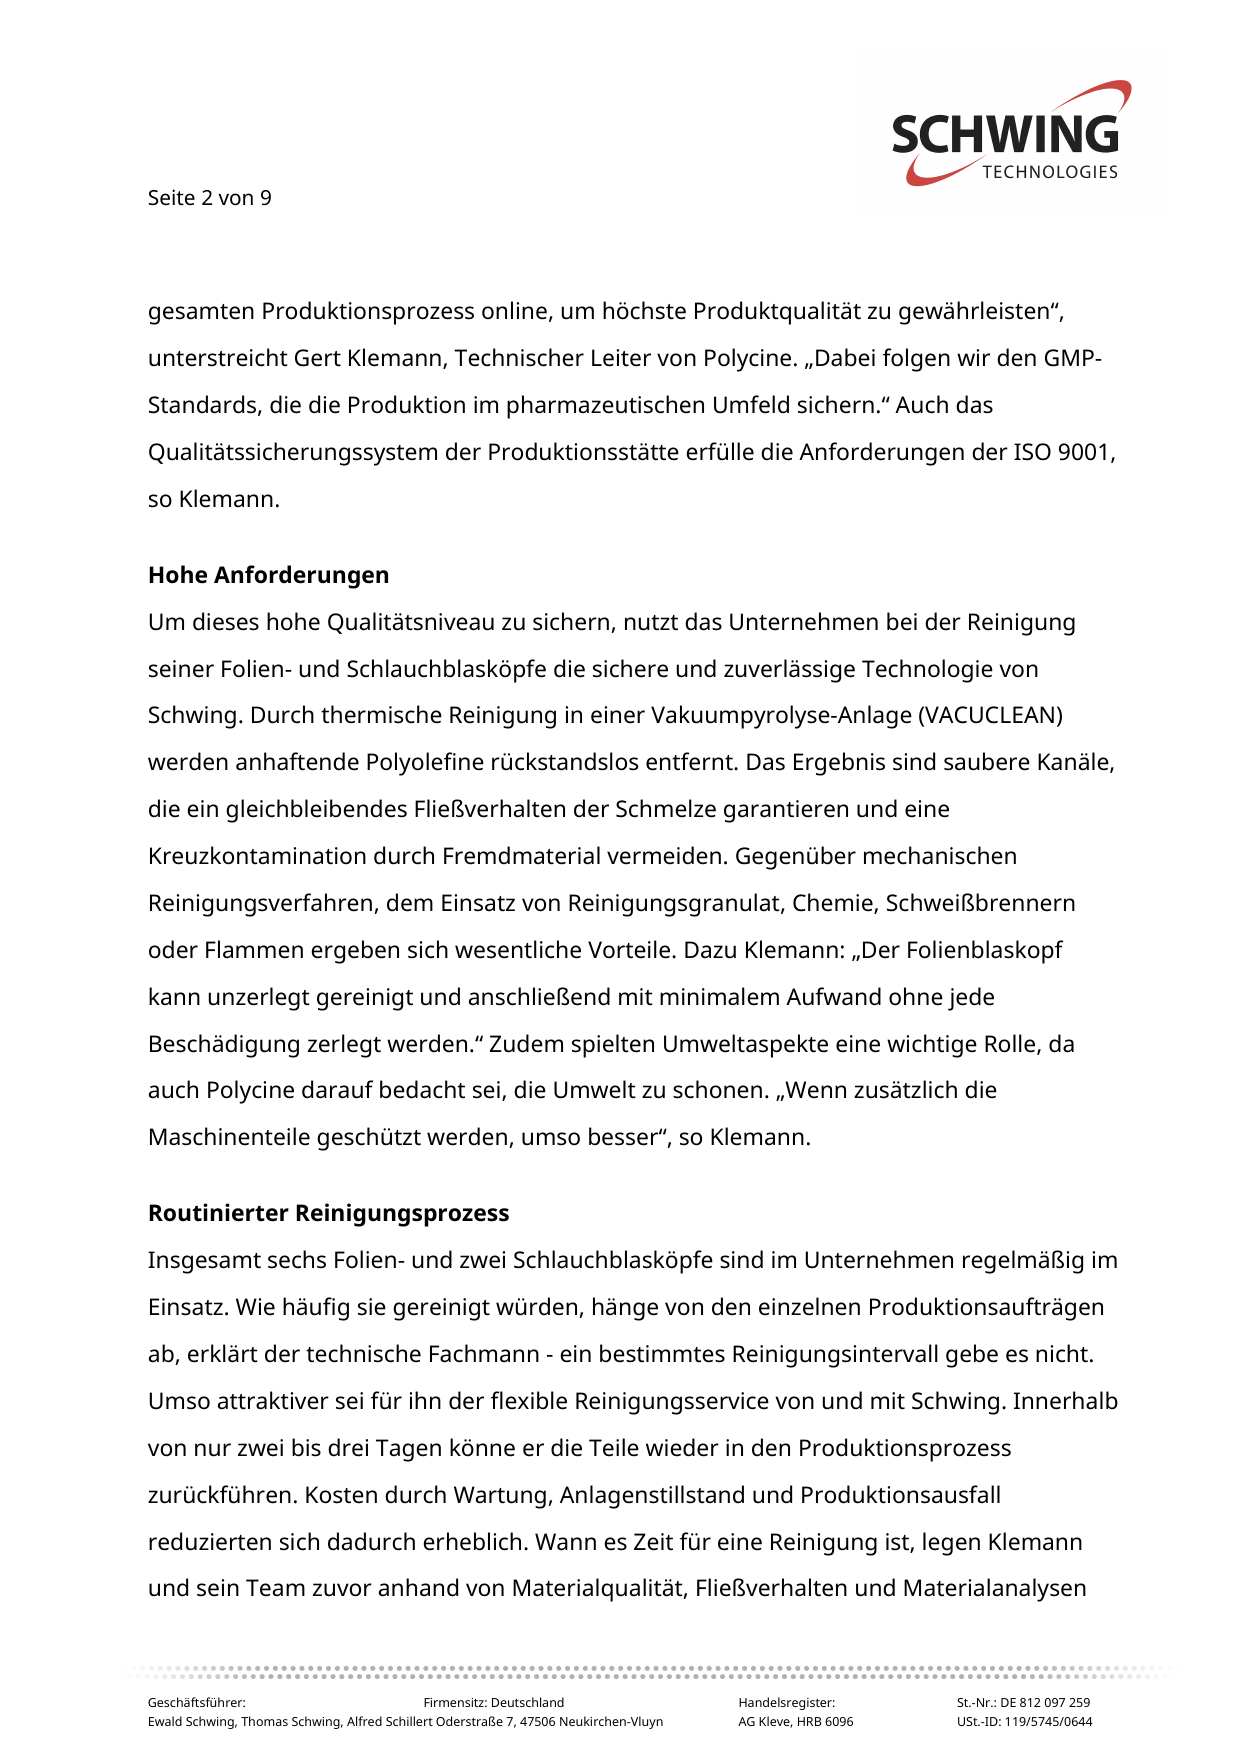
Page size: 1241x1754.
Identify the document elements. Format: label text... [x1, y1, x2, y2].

picture [118, 1665, 1181, 1679]
text Hohe Anforderungen Um dieses hohe Qualitätsniveau zu sichern, nutzt das Unternehmen bei der Reinigung seiner Folien- und Schlauchblasköpfe die sichere und zuverlässige Technologie von Schwing. Durch thermische Reinigung in einer Vakuumpyrolyse-Anlage (VACUCLEAN) werden anhaftende Polyolefine rückstandslos entfernt. Das Ergebnis sind saubere Kanäle, die ein gleichbleibendes Fließverhalten der Schmelze garantieren und eine Kreuzkontamination durch Fremdmaterial vermeiden. Gegenüber mechanischen Reinigungsverfahren, dem Einsatz von Reinigungsgranulat, Chemie, Schweißbrennern oder Flammen ergeben sich wesentliche Vorteile. Dazu Klemann: „Der Folienblaskopf kann unzerlegt gereinigt und anschließend mit minimalem Aufwand ohne jede Beschädigung zerlegt werden.“ Zudem spielten Umweltaspekte eine wichtige Rolle, da auch Polycine darauf bedacht sei, die Umwelt zu schonen. „Wenn zusätzlich die Maschinenteile geschützt werden, umso besser“, so Klemann. [148, 559, 1122, 1153]
picture [855, 52, 1169, 215]
